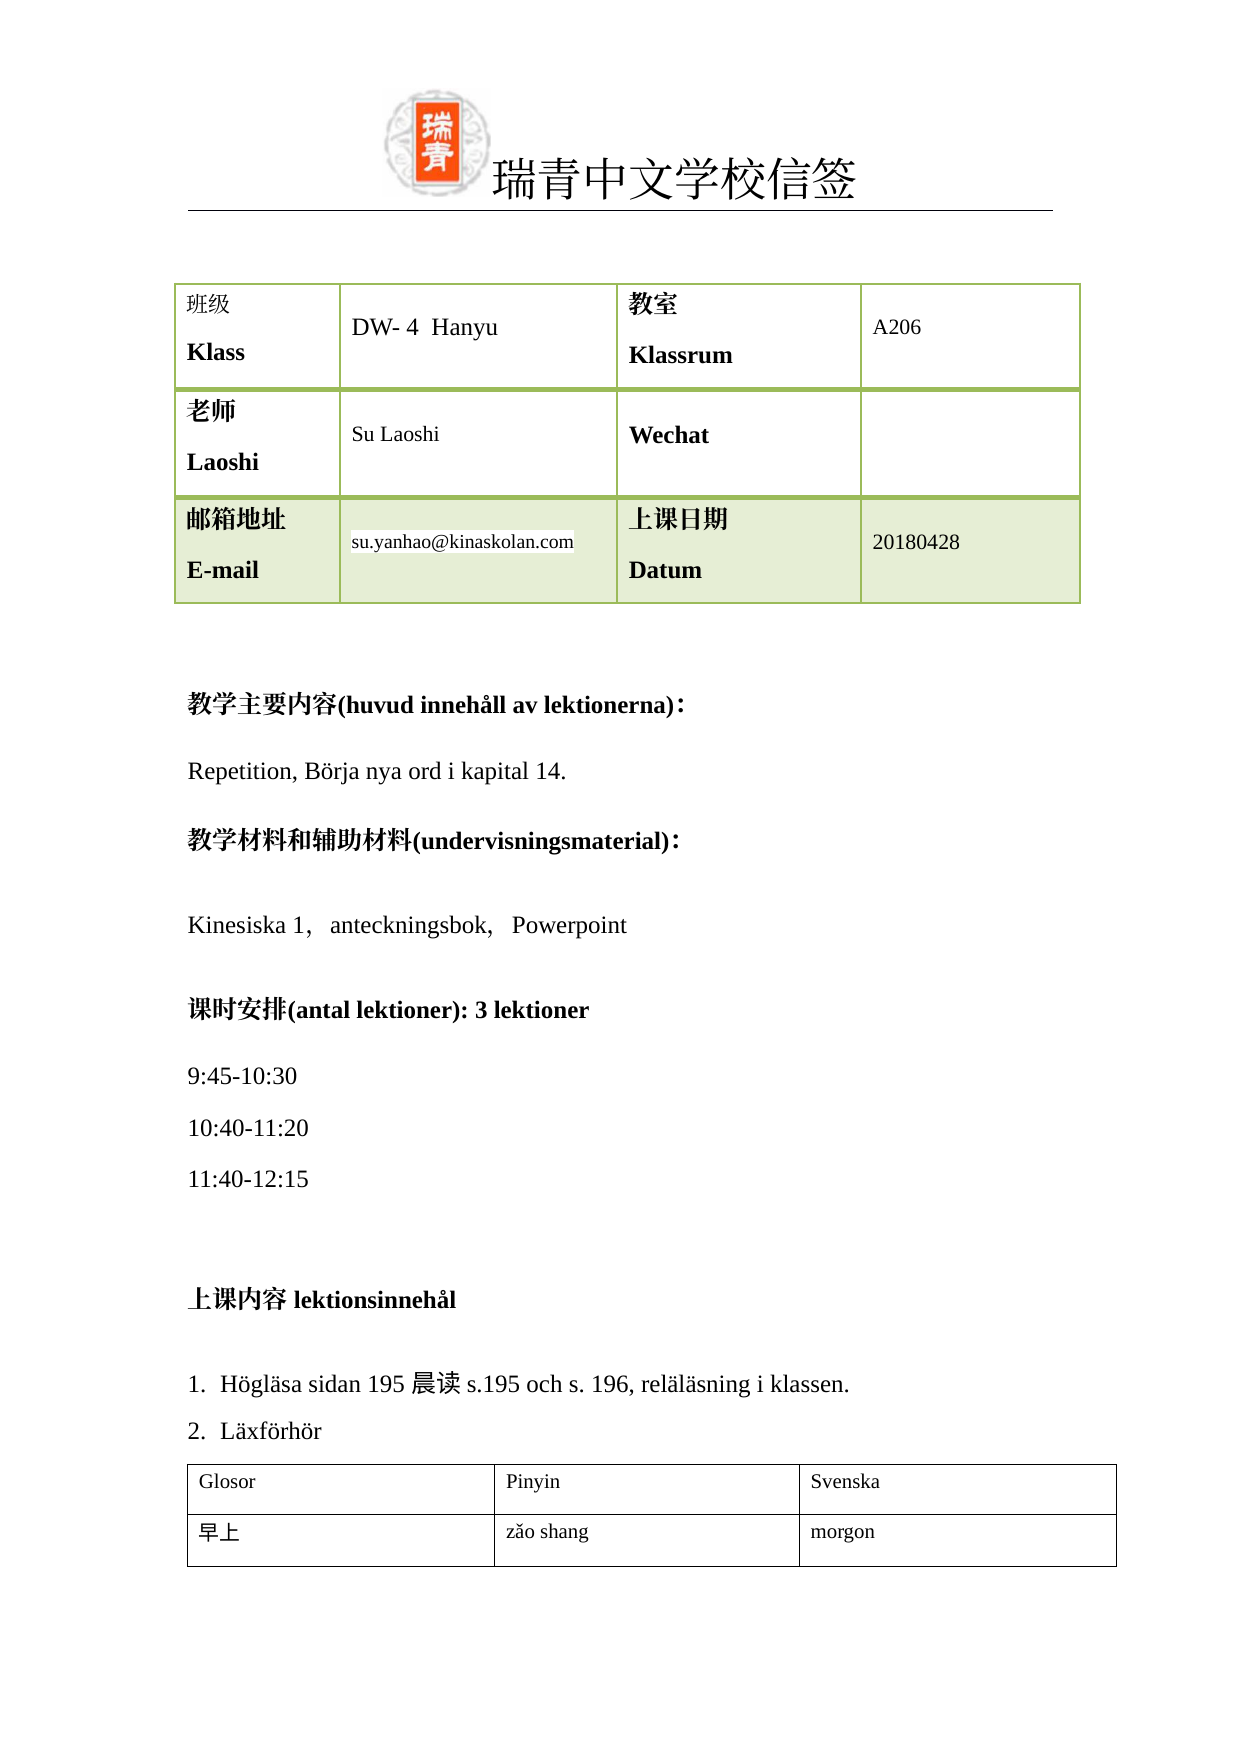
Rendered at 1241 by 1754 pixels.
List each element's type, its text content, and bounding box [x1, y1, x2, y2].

picture [382, 88, 491, 197]
table_cell [862, 392, 1079, 495]
table_cell morgon [800, 1515, 1116, 1566]
table_cell Wechat [618, 392, 860, 495]
table_cell zǎo shang [495, 1515, 799, 1566]
text 教学材料和辅助材料(undervisningsmaterial)： [187, 806, 1053, 871]
table_cell Su Laoshi [341, 392, 616, 495]
list Läxförhör [187, 1414, 1053, 1447]
table_header Glosor [188, 1465, 494, 1514]
text 9:45-10:30 [187, 1059, 1053, 1092]
table_cell 邮箱地址 E-mail [176, 500, 339, 602]
table_header 教室 Klassrum [618, 285, 860, 387]
table_cell 老师 Laoshi [176, 392, 339, 495]
text Repetition, Börja nya ord i kapital 14. [187, 754, 1053, 787]
table_cell 上课日期 Datum [618, 500, 860, 602]
list Högläsa sidan 195 晨读 s.195 och s. 196, reläläsning i klassen. [187, 1349, 1053, 1414]
text 课时安排(antal lektioner): 3 lektioner [187, 975, 1053, 1040]
text 上课内容 lektionsinnehål [187, 1265, 1053, 1330]
table_header A206 [862, 285, 1079, 387]
table_header DW- 4 Hanyu [341, 285, 616, 387]
table_header 班级 Klass [176, 285, 339, 387]
table_header Pinyin [495, 1465, 799, 1514]
table_cell 20180428 [862, 500, 1079, 602]
text Kinesiska 1，anteckningsbok，Powerpoint [187, 890, 1053, 955]
text 教学主要内容(huvud innehåll av lektionerna)： [187, 670, 1053, 735]
text 11:40-12:15 [187, 1162, 1053, 1195]
text 10:40-11:20 [187, 1111, 1053, 1143]
table_header Svenska [800, 1465, 1116, 1514]
table_cell su.yanhao@kinaskolan.com [341, 500, 616, 602]
table_cell 早上 [188, 1515, 494, 1566]
